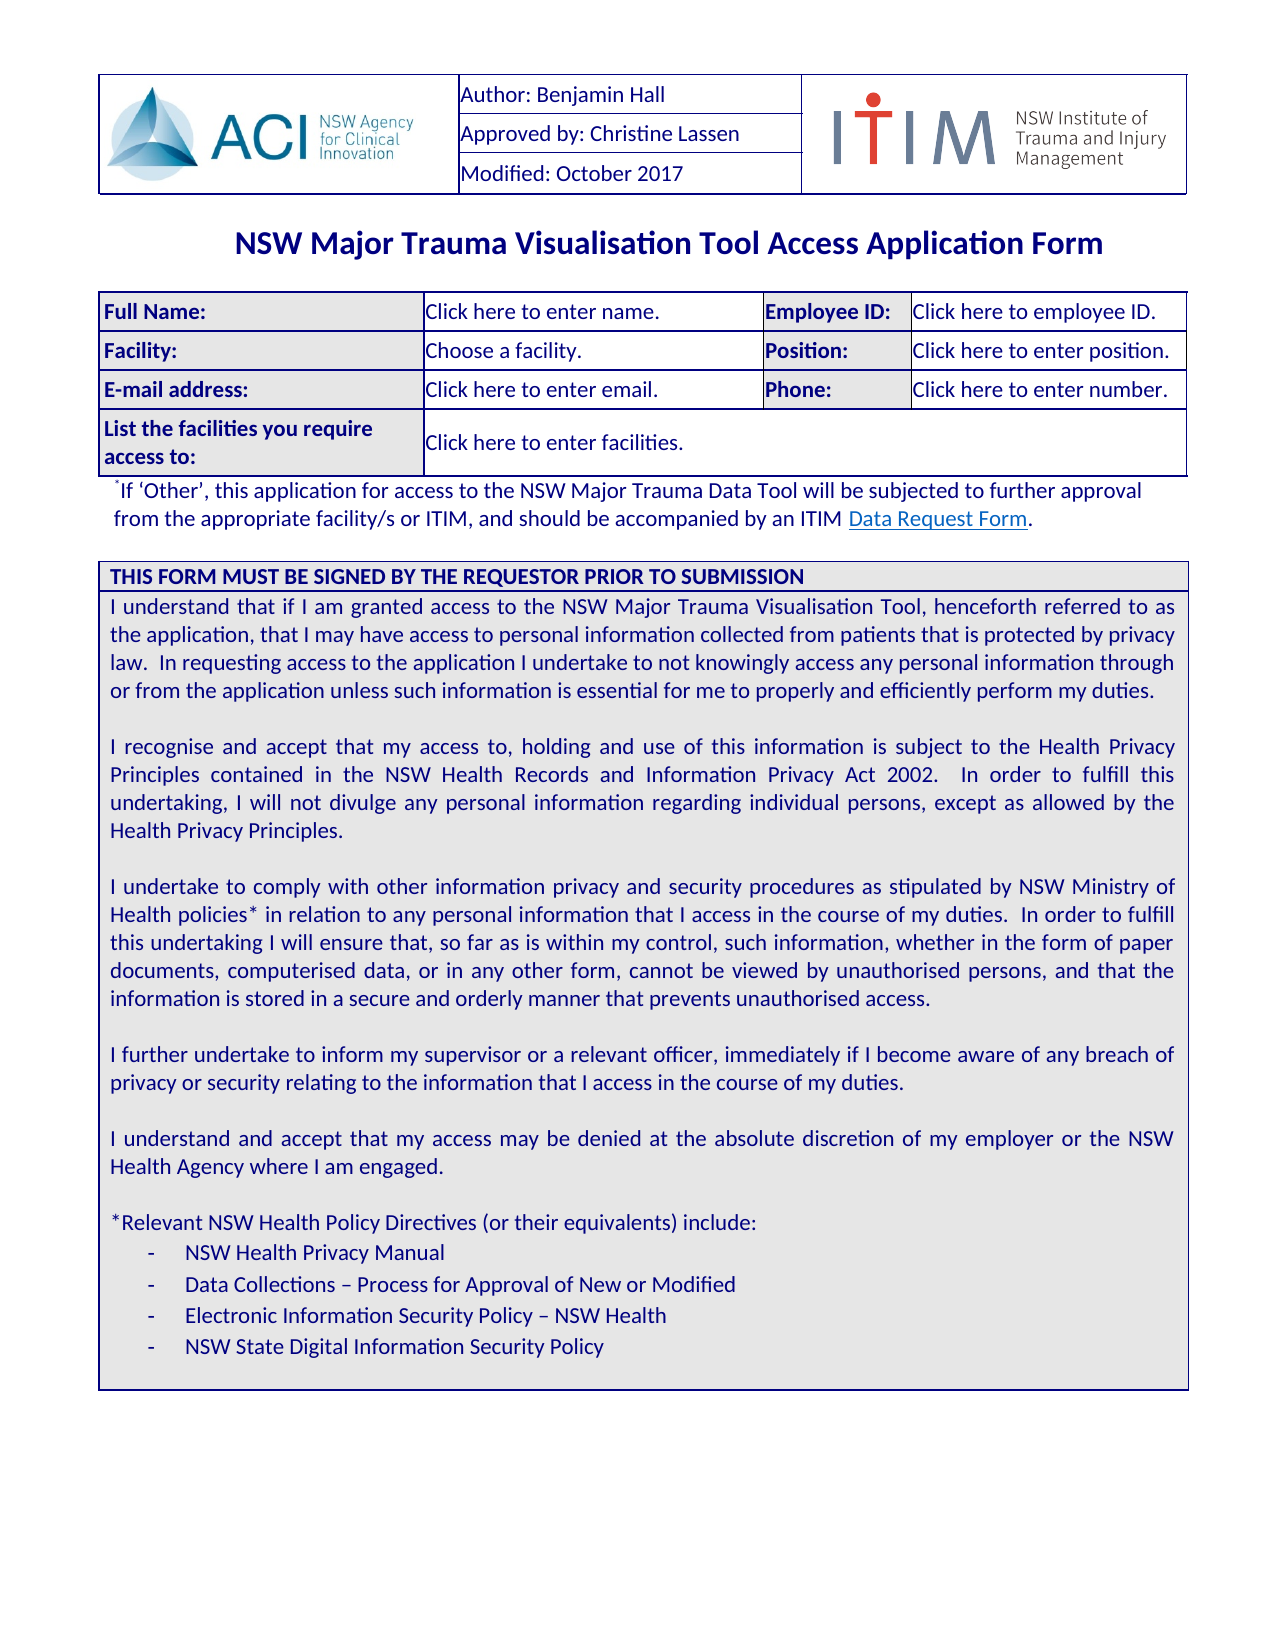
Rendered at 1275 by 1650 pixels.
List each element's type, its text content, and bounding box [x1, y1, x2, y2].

subtitle NSW Major Trauma Visualisation Tool Access Application Form [187, 222, 1152, 263]
text *If ‘Other’, this application for access to the NSW Major Trauma Data Tool will be subjected to further approval from the appropriate facility/s or ITIM, and should be accompanied by an ITIM Data Request Form. [114, 477, 1152, 533]
table_cell I understand that if I am granted access to the NSW Major Trauma Visualisation Tool, henceforth referred to as the application, that I may have access to personal information collected from patients that is protected by privacy law. In requesting access to the application I undertake to not knowingly access any personal information through or from the application unless such information is essential for me to properly and efficiently perform my duties. I recognise and accept that my access to, holding and use of this information is subject to the Health Privacy Principles contained in the NSW Health Records and Information Privacy Act 2002. In order to fulfill this undertaking, I will not divulge any personal information regarding individual persons, except as allowed by the Health Privacy Principles. I undertake to comply with other information privacy and security procedures as stipulated by NSW Ministry of Health policies* in relation to any personal information that I access in the course of my duties. In order to fulfill this undertaking I will ensure that, so far as is within my control, such information, whether in the form of paper documents, computerised data, or in any other form, cannot be viewed by unauthorised persons, and that the information is stored in a secure and orderly manner that prevents unauthorised access. I further undertake to inform my supervisor or a relevant officer, immediately if I become aware of any breach of privacy or security relating to the information that I access in the course of my duties. I understand and accept that my access may be denied at the absolute discretion of my employer or the NSW Health Agency where I am engaged. *Relevant NSW Health Policy Directives (or their equivalents) include: NSW Health Privacy Manual Data Collections – Process for Approval of New or Modified Electronic Information Security Policy – NSW Health NSW State Digital Information Security Policy [100, 592, 1188, 1389]
table_cell Phone: [764, 371, 911, 408]
table_header THIS FORM MUST BE SIGNED BY THE REQUESTOR PRIOR TO SUBMISSION [100, 562, 1188, 590]
table_cell E-mail address: [100, 371, 423, 408]
table_cell Position: [764, 332, 911, 369]
picture [103, 80, 417, 189]
picture [803, 80, 1185, 189]
table_header Full Name: [100, 293, 423, 330]
table_cell List the facilities you require access to: [100, 410, 423, 475]
table_cell Facility: [100, 332, 423, 369]
table_header Employee ID: [764, 293, 911, 330]
